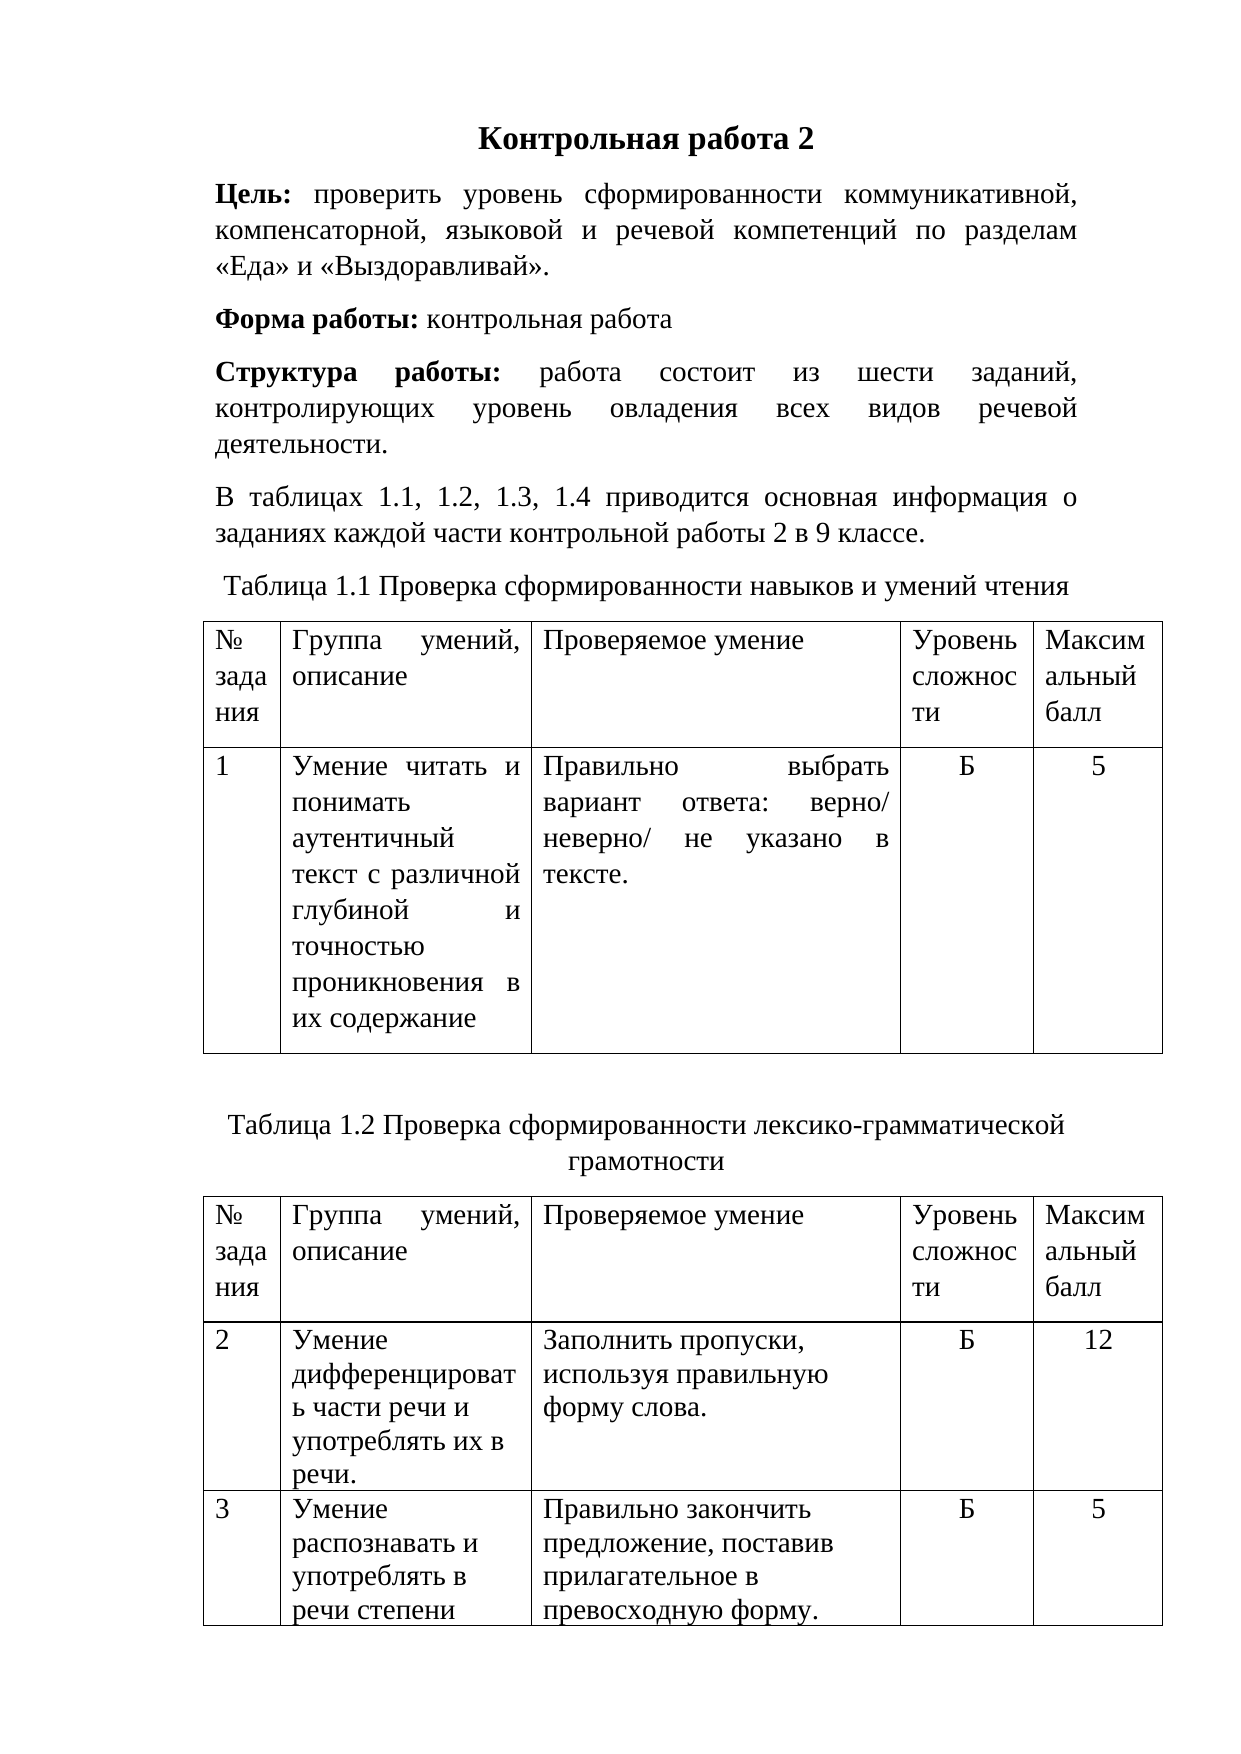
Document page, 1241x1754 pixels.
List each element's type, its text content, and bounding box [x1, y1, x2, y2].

text Цель: проверить уровень сформированности коммуникативной, компенсаторной, языковой и речевой компетенций по разделам «Еда» и «Выздоравливай». [215, 176, 1078, 282]
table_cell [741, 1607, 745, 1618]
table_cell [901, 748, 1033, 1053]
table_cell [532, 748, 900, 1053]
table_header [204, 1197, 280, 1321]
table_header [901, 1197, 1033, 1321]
text Таблица 1.1 Проверка сформированности навыков и умений чтения [215, 568, 1078, 602]
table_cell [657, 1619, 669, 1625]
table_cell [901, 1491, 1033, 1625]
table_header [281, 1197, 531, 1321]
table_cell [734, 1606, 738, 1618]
text Форма работы: контрольная работа [215, 301, 1078, 335]
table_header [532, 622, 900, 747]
text Контрольная работа 2 [215, 118, 1078, 156]
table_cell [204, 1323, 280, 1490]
text Структура работы: работа состоит из шести заданий, контролирующих уровень овладения всех видов речевой деятельности. [215, 354, 1078, 460]
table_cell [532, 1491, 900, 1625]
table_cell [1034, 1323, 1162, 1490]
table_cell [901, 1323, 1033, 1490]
text Таблица 1.2 Проверка сформированности лексико-грамматической грамотности [215, 1107, 1078, 1176]
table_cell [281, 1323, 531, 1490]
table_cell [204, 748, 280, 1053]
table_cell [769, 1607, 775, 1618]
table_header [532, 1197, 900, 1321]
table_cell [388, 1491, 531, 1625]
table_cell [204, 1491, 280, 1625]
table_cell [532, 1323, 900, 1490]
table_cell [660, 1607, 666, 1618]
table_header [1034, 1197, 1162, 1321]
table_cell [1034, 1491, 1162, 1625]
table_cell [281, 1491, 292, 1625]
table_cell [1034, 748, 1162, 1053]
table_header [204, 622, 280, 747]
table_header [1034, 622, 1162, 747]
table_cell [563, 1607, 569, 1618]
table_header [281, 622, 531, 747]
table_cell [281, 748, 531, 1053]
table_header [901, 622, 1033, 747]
text В таблицах 1.1, 1.2, 1.3, 1.4 приводится основная информация о заданиях каждой части контрольной работы 2 в 9 классе. [215, 479, 1078, 549]
